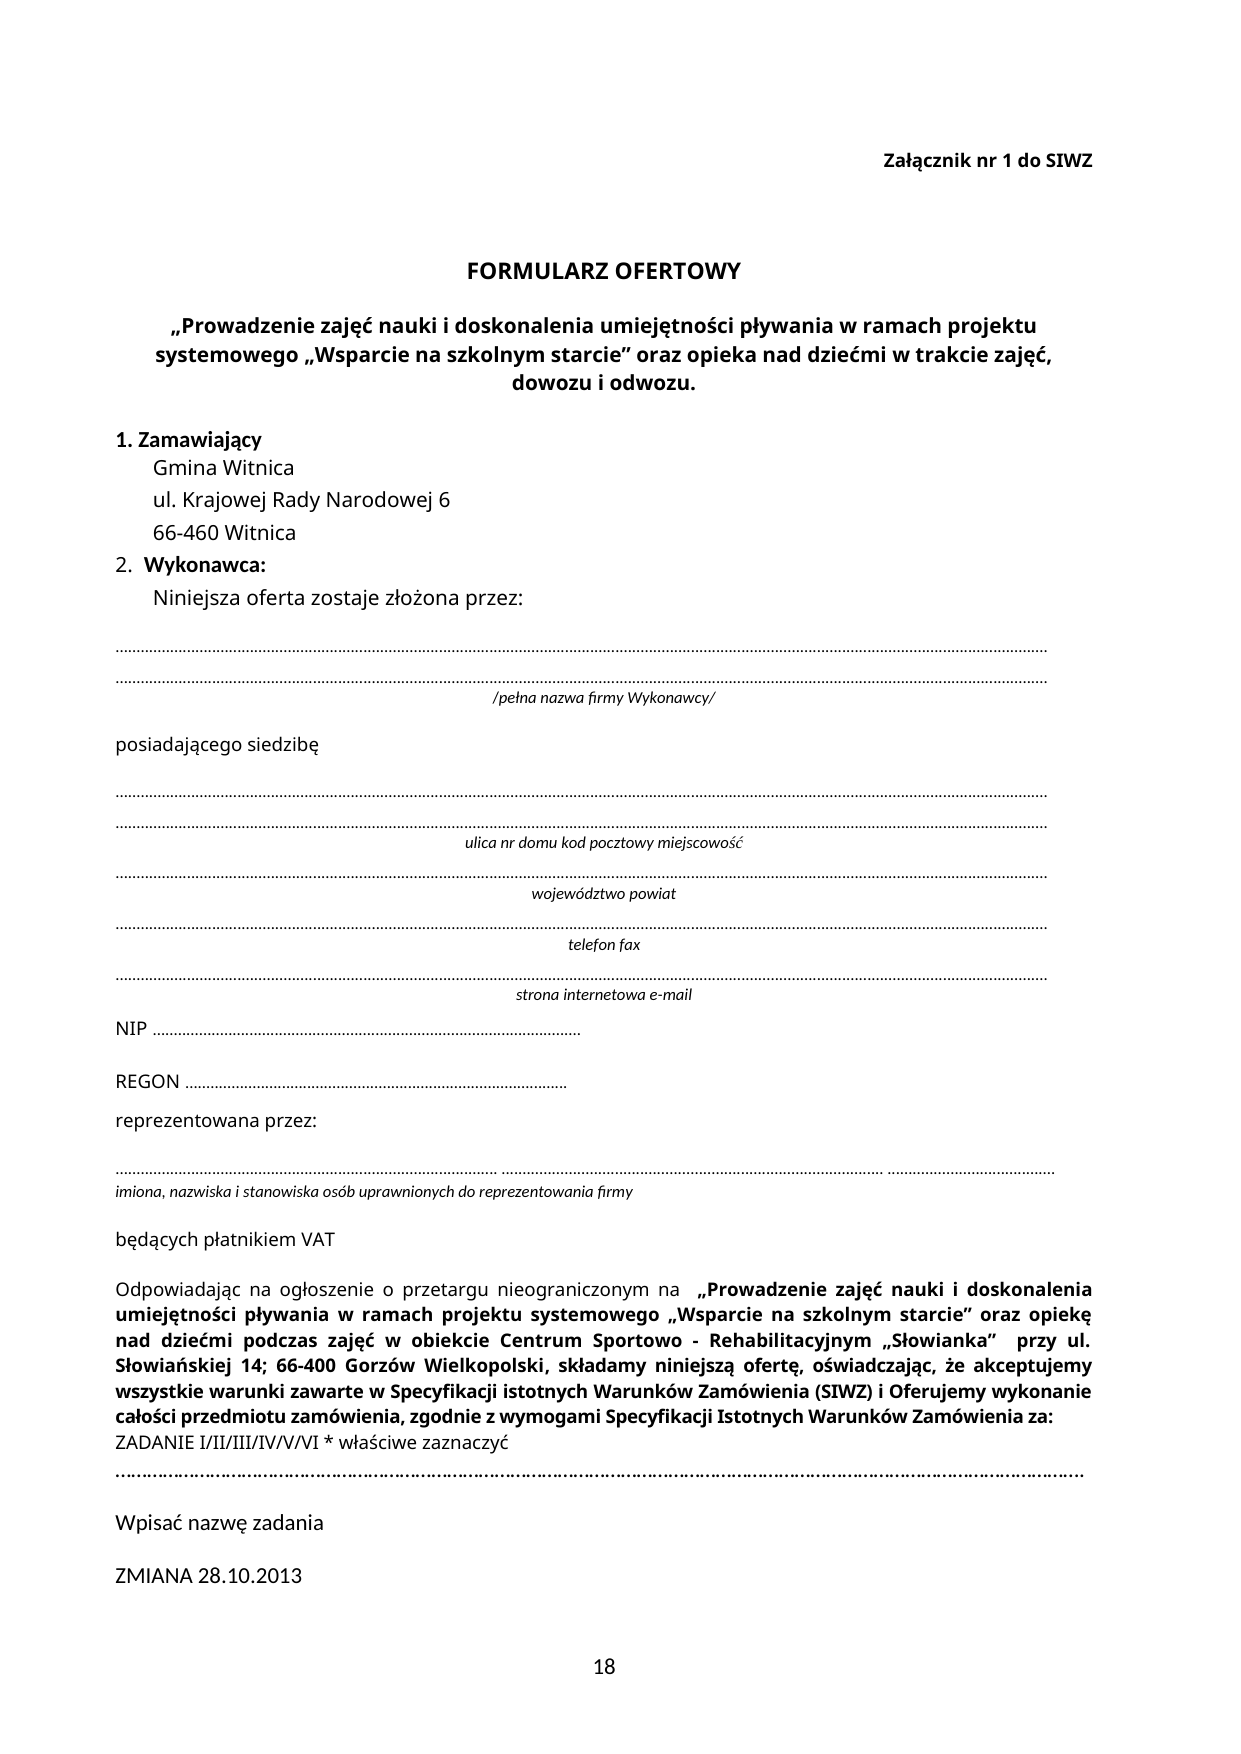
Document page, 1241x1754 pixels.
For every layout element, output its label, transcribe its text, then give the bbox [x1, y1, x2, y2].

text będących płatnikiem VAT [115, 1226, 1092, 1251]
text FORMULARZ OFERTOWY [115, 254, 1092, 286]
list 66-460 Witnica [153, 518, 1092, 546]
text ulica nr domu kod pocztowy miejscowość [115, 832, 1092, 853]
text REGON ........................................................................................... [115, 1068, 1092, 1093]
text 1. Zamawiający [115, 425, 1092, 453]
text .............................................................................................................................................................................................................................. [115, 667, 1092, 687]
text imiona, nazwiska i stanowiska osób uprawnionych do reprezentowania firmy [115, 1182, 1092, 1202]
text NIP ...................................................................................................... [115, 1015, 1092, 1040]
list Niniejsza oferta zostaje złożona przez: [153, 583, 1092, 612]
subtitle ZADANIE I/II/III/IV/V/VI * właściwe zaznaczyć [115, 1429, 1092, 1455]
text posiadającego siedzibę [115, 731, 1092, 757]
text .............................................................................................................................................................................................................................. [115, 964, 1092, 984]
text Wpisać nazwę zadania [115, 1508, 1092, 1536]
text Odpowiadając na ogłoszenie o przetargu nieograniczonym na „Prowadzenie zajęć nauki i doskonalenia umiejętności pływania w ramach projektu systemowego „Wsparcie na szkolnym starcie” oraz opiekę nad dziećmi podczas zajęć w obiekcie Centrum Sportowo - Rehabilitacyjnym „Słowianka” przy ul. Słowiańskiej 14; 66-400 Gorzów Wielkopolski, składamy niniejszą ofertę, oświadczając, że akceptujemy wszystkie warunki zawarte w Specyfikacji istotnych Warunków Zamówienia (SIWZ) i Oferujemy wykonanie całości przedmiotu zamówienia, zgodnie z wymogami Specyfikacji Istotnych Warunków Zamówienia za: [115, 1276, 1092, 1429]
text .............................................................................................................................................................................................................................. [115, 913, 1092, 934]
text .............................................................................................................................................................................................................................. [115, 637, 1092, 657]
text reprezentowana przez: [115, 1107, 1092, 1133]
text województwo powiat [115, 883, 1092, 903]
text „Prowadzenie zajęć nauki i doskonalenia umiejętności pływania w ramach projektu systemowego „Wsparcie na szkolnym starcie” oraz opieka nad dziećmi w trakcie zajęć, dowozu i odwozu. [115, 311, 1092, 397]
list 2. Wykonawca: [115, 551, 1092, 579]
text telefon fax [115, 934, 1092, 954]
text …………………………………………………………………………………………………………………………………………………………………. [115, 1455, 1092, 1483]
text /pełna nazwa firmy Wykonawcy/ [115, 687, 1092, 708]
text .............................................................................................................................................................................................................................. [115, 782, 1092, 802]
list ul. Krajowej Rady Narodowej 6 [153, 485, 1092, 514]
text .............................................................................................................................................................................................................................. [115, 812, 1092, 832]
text .............................................................................................................................................................................................................................. [115, 863, 1092, 883]
list Gmina Witnica [153, 453, 1092, 481]
text ZMIANA 28.10.2013 [115, 1561, 1092, 1589]
text ........................................................................................... ........................................................................................... ........................................ [115, 1158, 1092, 1179]
text strona internetowa e-mail [115, 984, 1092, 1005]
text Załącznik nr 1 do SIWZ [115, 148, 1092, 173]
